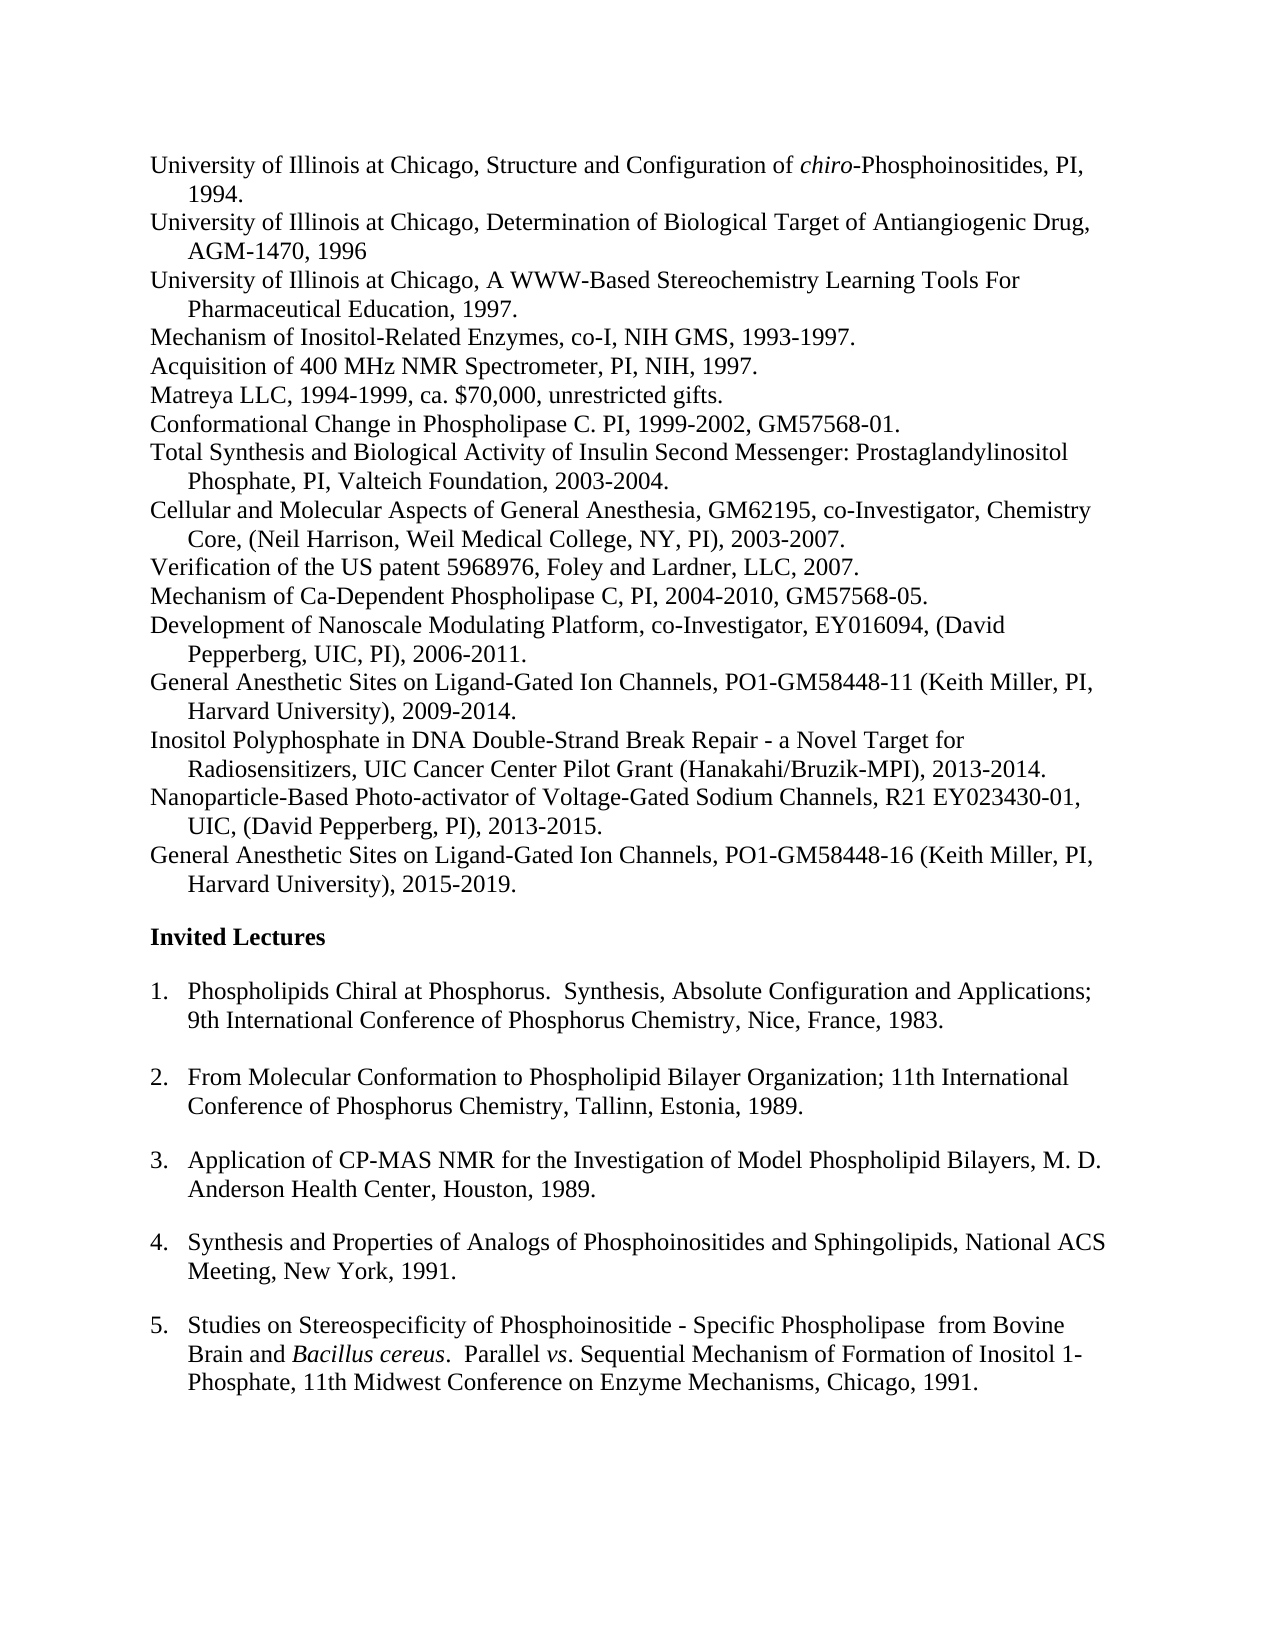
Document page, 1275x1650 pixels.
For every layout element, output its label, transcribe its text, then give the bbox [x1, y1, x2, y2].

text University of Illinois at Chicago, A WWW-Based Stereochemistry Learning Tools For Pharmaceutical Education, 1997. [150, 265, 1125, 322]
text University of Illinois at Chicago, Determination of Biological Target of Antiangiogenic Drug, AGM-1470, 1996 [150, 207, 1125, 265]
text 4. Synthesis and Properties of Analogs of Phosphoinositides and Sphingolipids, National ACS Meeting, New York, 1991. [150, 1227, 1125, 1285]
text Total Synthesis and Biological Activity of Insulin Second Messenger: Prostaglandylinositol Phosphate, PI, Valteich Foundation, 2003-2004. [150, 437, 1125, 495]
text 2. From Molecular Conformation to Phospholipid Bilayer Organization; 11th International Conference of Phosphorus Chemistry, Tallinn, Estonia, 1989. [150, 1062, 1125, 1120]
text Mechanism of Inositol-Related Enzymes, co-I, NIH GMS, 1993-1997. [150, 322, 1125, 351]
text Conformational Change in Phospholipase C. PI, 1999-2002, GM57568-01. [150, 409, 1125, 437]
text Cellular and Molecular Aspects of General Anesthesia, GM62195, co-Investigator, Chemistry Core, (Neil Harrison, Weil Medical College, NY, PI), 2003-2007. [150, 495, 1125, 552]
text General Anesthetic Sites on Ligand-Gated Ion Channels, PO1-GM58448-11 (Keith Miller, PI, Harvard University), 2009-2014. [150, 667, 1125, 725]
subtitle Invited Lectures [150, 922, 1125, 951]
text 1. Phospholipids Chiral at Phosphorus. Synthesis, Absolute Configuration and Applications; 9th International Conference of Phosphorus Chemistry, Nice, France, 1983. [150, 976, 1125, 1034]
text Inositol Polyphosphate in DNA Double-Strand Break Repair - a Novel Target for Radiosensitizers, UIC Cancer Center Pilot Grant (Hanakahi/Bruzik-MPI), 2013-2014. [150, 725, 1125, 782]
text University of Illinois at Chicago, Structure and Configuration of chiro-Phosphoinositides, PI, 1994. [150, 150, 1125, 207]
text Matreya LLC, 1994-1999, ca. $70,000, unrestricted gifts. [150, 380, 1125, 409]
text General Anesthetic Sites on Ligand-Gated Ion Channels, PO1-GM58448-16 (Keith Miller, PI, Harvard University), 2015-2019. [150, 840, 1125, 897]
text 5. Studies on Stereospecificity of Phosphoinositide - Specific Phospholipase from Bovine Brain and Bacillus cereus. Parallel vs. Sequential Mechanism of Formation of Inositol 1-Phosphate, 11th Midwest Conference on Enzyme Mechanisms, Chicago, 1991. [150, 1310, 1125, 1396]
text Verification of the US patent 5968976, Foley and Lardner, LLC, 2007. [150, 552, 1125, 581]
text Nanoparticle-Based Photo-activator of Voltage-Gated Sodium Channels, R21 EY023430-01, UIC, (David Pepperberg, PI), 2013-2015. [150, 782, 1125, 840]
text Development of Nanoscale Modulating Platform, co-Investigator, EY016094, (David Pepperberg, UIC, PI), 2006-2011. [150, 610, 1125, 667]
text Acquisition of 400 MHz NMR Spectrometer, PI, NIH, 1997. [150, 351, 1125, 380]
text 3. Application of CP-MAS NMR for the Investigation of Model Phospholipid Bilayers, M. D. Anderson Health Center, Houston, 1989. [150, 1145, 1125, 1202]
text Mechanism of Ca-Dependent Phospholipase C, PI, 2004-2010, GM57568-05. [150, 581, 1125, 610]
